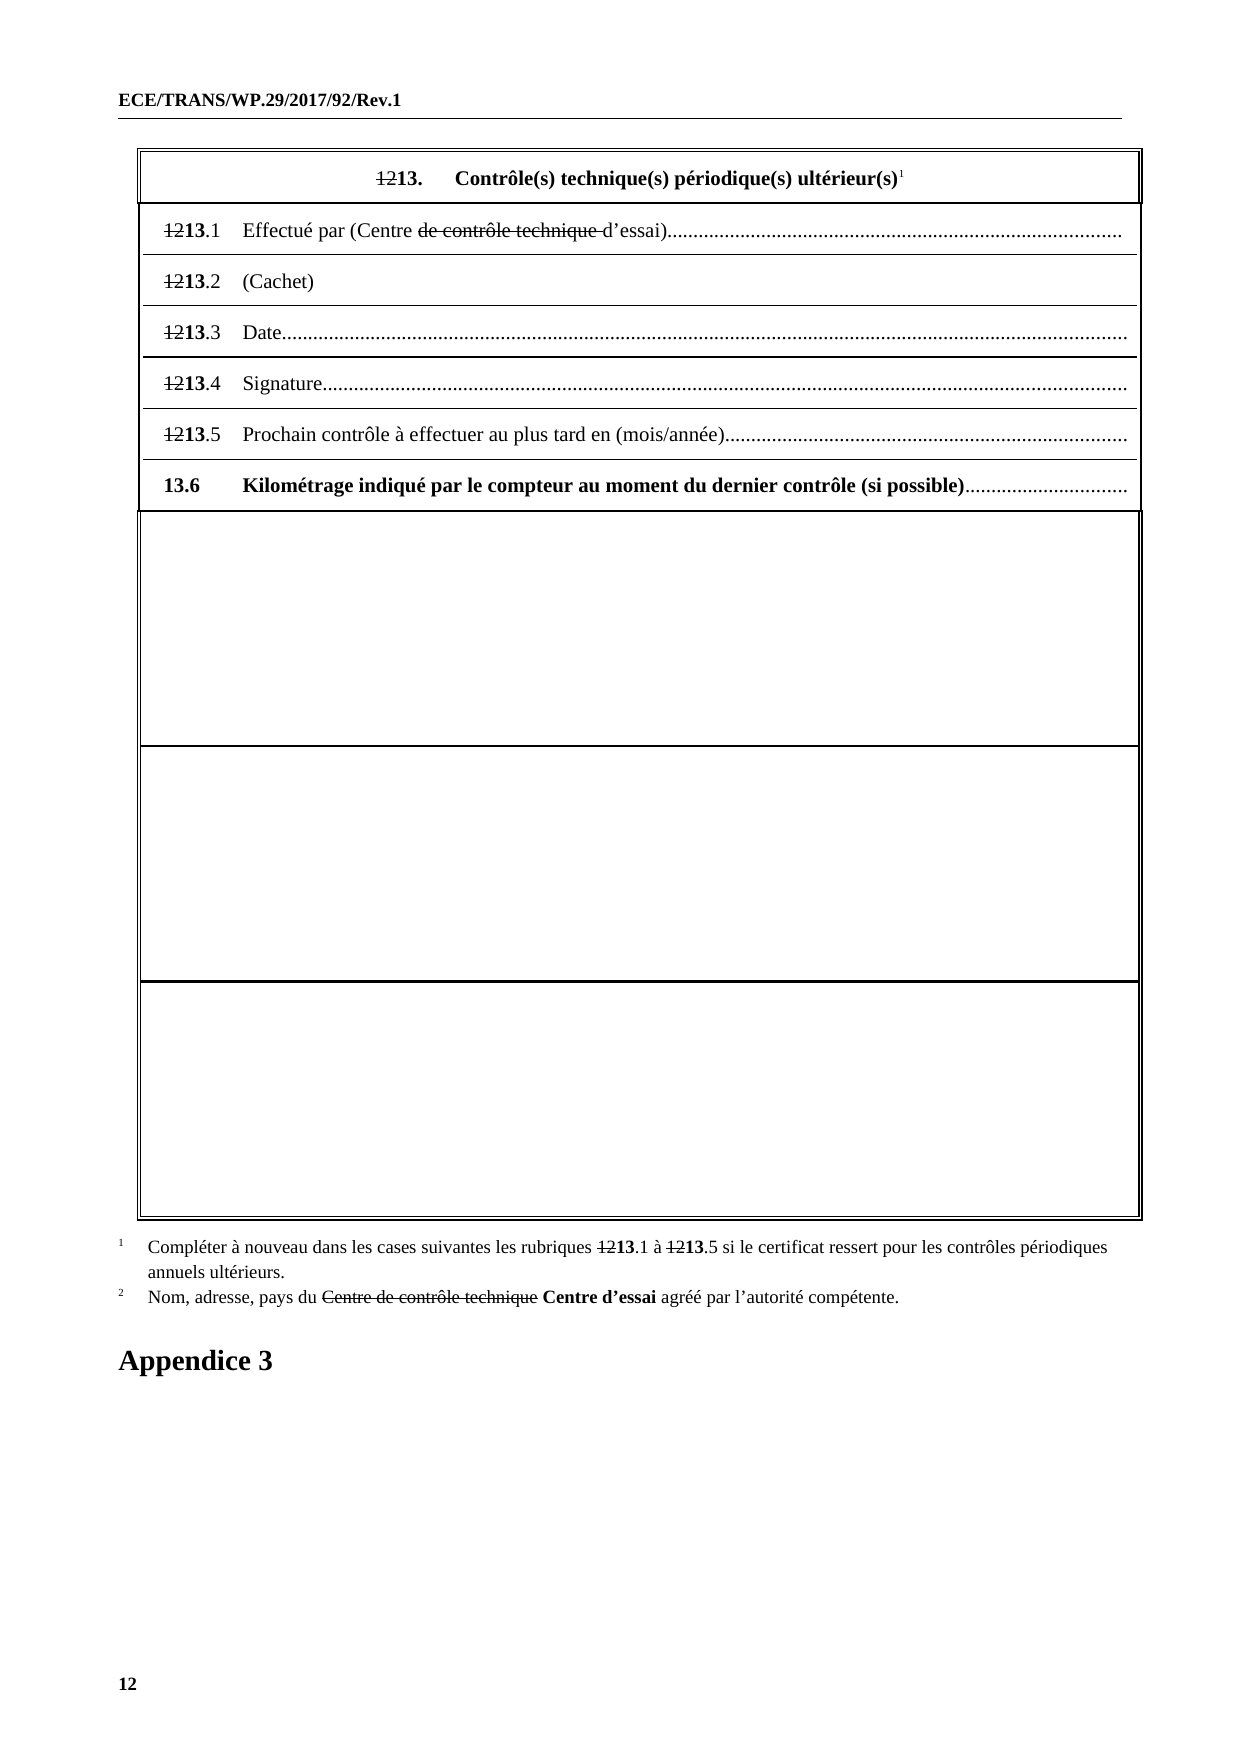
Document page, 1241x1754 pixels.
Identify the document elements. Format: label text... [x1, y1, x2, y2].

table_cell 13.6 Kilométrage indiqué par le compteur au moment du dernier contrôle (si possible) [140, 459, 1140, 509]
table_cell 1213.5 Prochain contrôle à effectuer au plus tard en (mois/année) [140, 408, 1140, 458]
table_cell [141, 983, 1138, 1216]
text 1 Compléter à nouveau dans les cases suivantes les rubriques 1213.1 à 1213.5 si le certificat ressert pour les contrôles périodiques annuels ultérieurs. [118, 1233, 1122, 1283]
text Appendice 3 [118, 1346, 1004, 1377]
table_header 1213. Contrôle(s) technique(s) périodique(s) ultérieur(s)1 [141, 152, 1138, 202]
table_cell [141, 747, 1138, 980]
table_cell 1213.1 Effectué par (Centre de contrôle technique d’essai) 2 [140, 204, 1140, 254]
table_cell 1213.3 Date [140, 305, 1140, 356]
text 2 Nom, adresse, pays du Centre de contrôle technique Centre d’essai agréé par l’autorité compétente. [118, 1283, 1122, 1308]
table_cell 1213.4 Signature [140, 356, 1140, 407]
table_cell [141, 512, 1138, 745]
table_cell 1213.2 (Cachet) [140, 254, 1140, 305]
